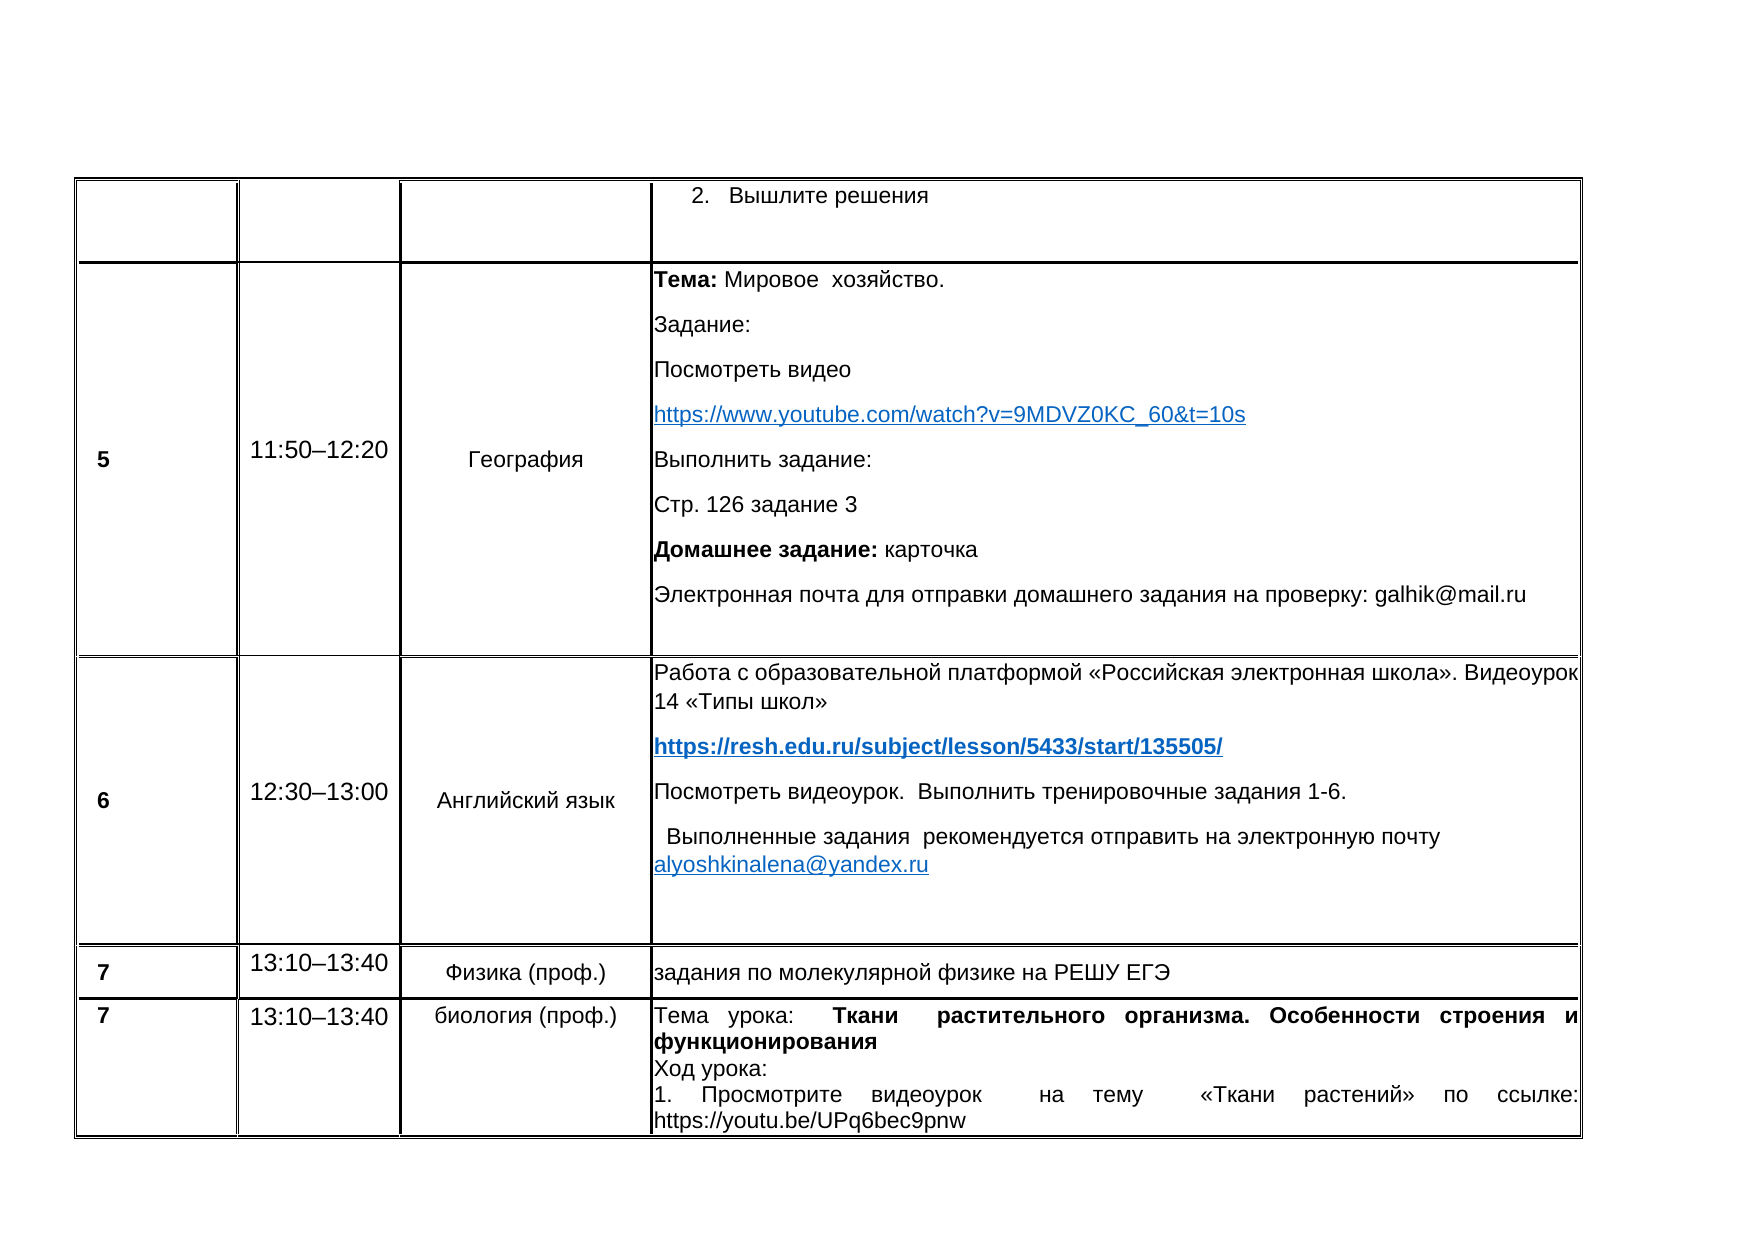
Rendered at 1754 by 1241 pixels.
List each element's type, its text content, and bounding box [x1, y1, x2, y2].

table_cell 12:30–13:00 [240, 656, 399, 943]
table_cell Работа с образовательной платформой «Российская электронная школа». Видеоурок 14 «Типы школ» https://resh.edu.ru/subject/lesson/5433/start/135505/ Посмотреть видеоурок. Выполнить тренировочные задания 1-6. Выполненные задания рекомендуется отправить на электронную почту alyoshkinalena@yandex.ru [653, 655, 1580, 943]
table_cell 7 [77, 997, 238, 1135]
table_cell 13:10–13:40 [238, 1000, 400, 1135]
table_cell биология (проф.) [400, 1000, 651, 1135]
table_cell задания по молекулярной физике на РЕШУ ЕГЭ [653, 943, 1580, 997]
table_cell 5 [77, 261, 236, 654]
table_cell 11:50–12:20 [240, 263, 399, 654]
table_cell География [402, 264, 650, 654]
table_cell 7 [77, 943, 237, 997]
table_cell 13:10–13:40 [240, 945, 399, 997]
table_cell Тема: Мировое хозяйство. Задание: Посмотреть видео https://www.youtube.com/watch?v=9MDVZ0KC_60&t=10s Выполнить задание: Стр. 126 задание 3 Домашнее задание: карточка Электронная почта для отправки домашнего задания на проверку: galhik@mail.ru [653, 261, 1580, 654]
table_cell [651, 997, 1580, 1135]
table_cell Физика (проф.) [402, 947, 650, 997]
table_cell 11:10–11:40 [238, 179, 400, 261]
table_cell 6 [77, 655, 237, 943]
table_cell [651, 181, 1580, 261]
table_cell 4 [77, 181, 238, 261]
table_cell Английский язык [402, 658, 650, 943]
table_cell Алгебра [400, 181, 651, 261]
